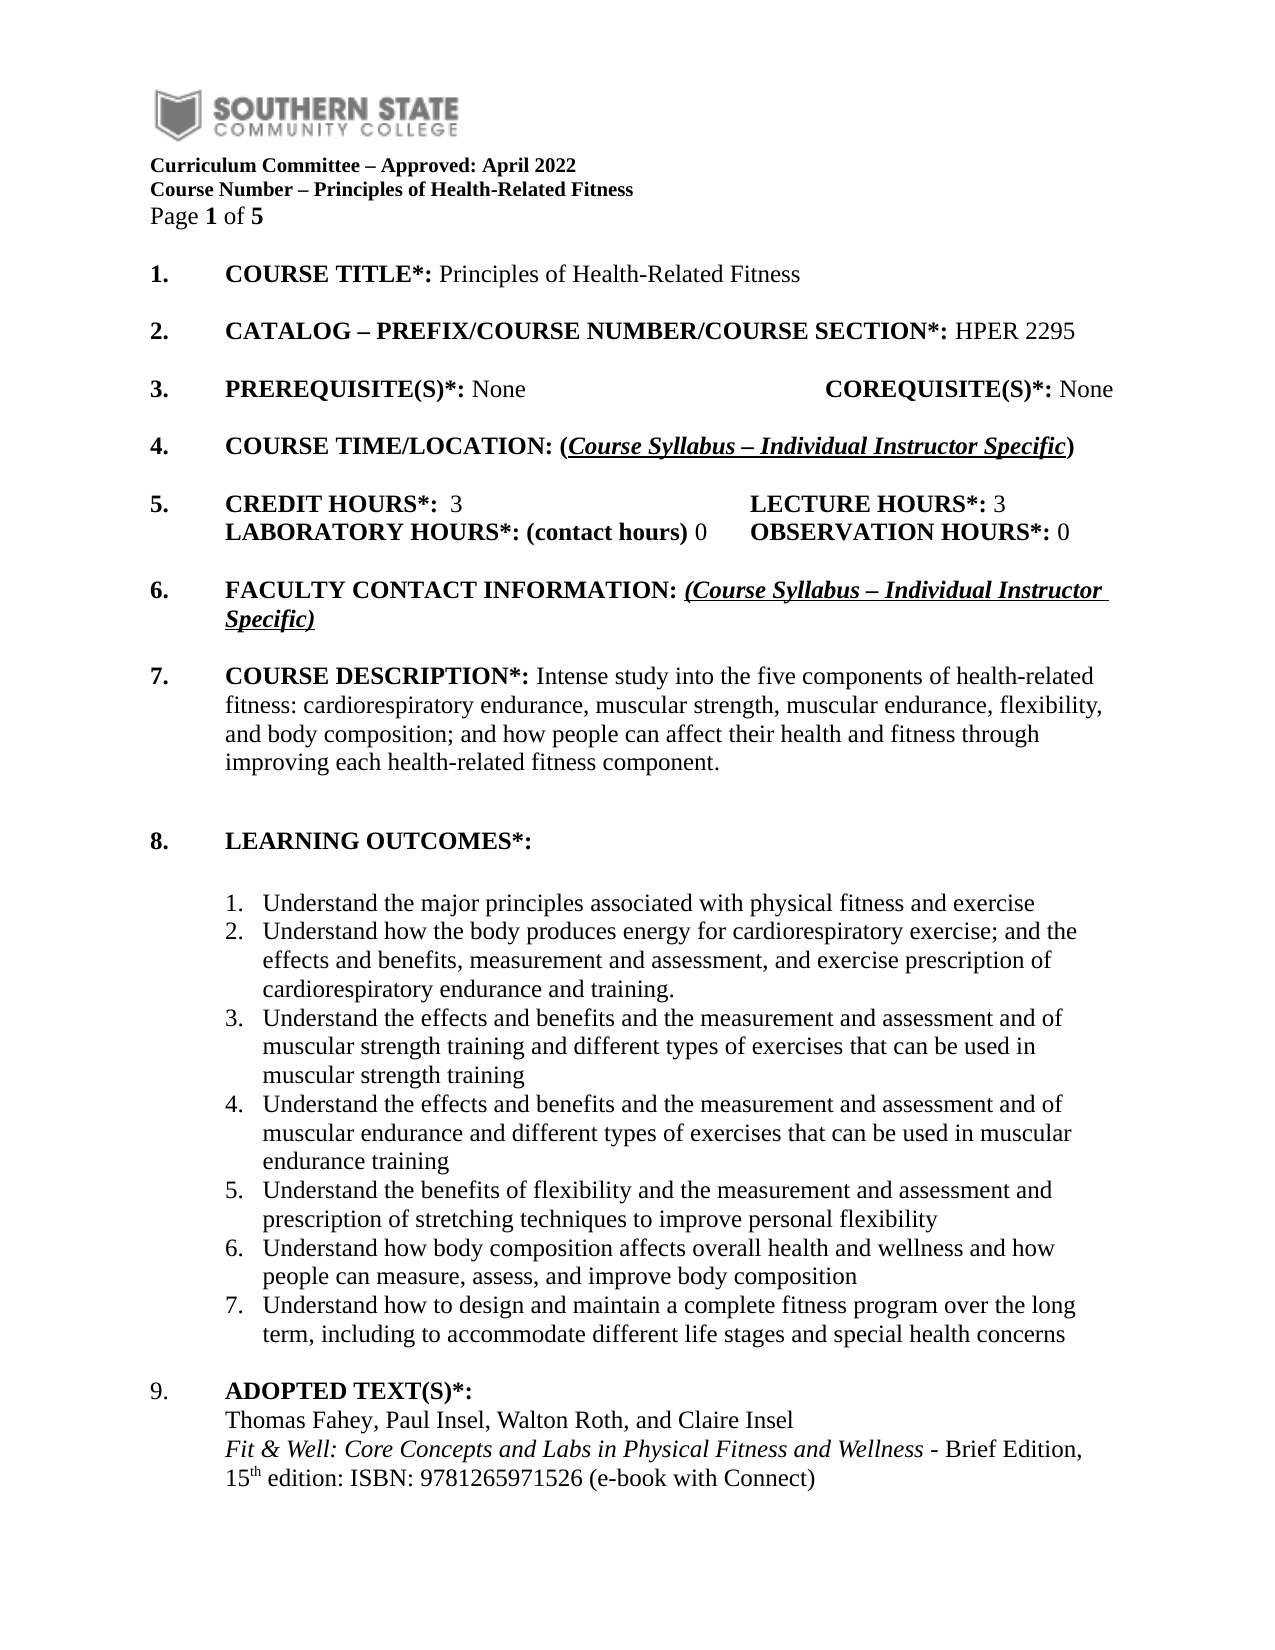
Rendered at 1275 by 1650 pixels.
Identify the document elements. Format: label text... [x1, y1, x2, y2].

list Understand the benefits of flexibility and the measurement and assessment and prescription of stretching techniques to improve personal flexibility [225, 1175, 1125, 1233]
list CATALOG – PREFIX/COURSE NUMBER/COURSE SECTION*: HPER 2295 [150, 316, 1125, 345]
list Understand how the body produces energy for cardiorespiratory exercise; and the effects and benefits, measurement and assessment, and exercise prescription of cardiorespiratory endurance and training. [225, 916, 1125, 1003]
list LEARNING OUTCOMES*: [150, 826, 1125, 854]
list Understand how to design and maintain a complete fitness program over the long term, including to accommodate different life stages and special health concerns [225, 1290, 1125, 1348]
list COURSE TIME/LOCATION: (Course Syllabus – Individual Instructor Specific) [150, 431, 1125, 460]
list Thomas Fahey, Paul Insel, Walton Roth, and Claire Insel [225, 1405, 1125, 1434]
list Understand the effects and benefits and the measurement and assessment and of muscular strength training and different types of exercises that can be used in muscular strength training [225, 1003, 1125, 1089]
list ADOPTED TEXT(S)*: [150, 1376, 1125, 1405]
list PREREQUISITE(S)*: None COREQUISITE(S)*: None [150, 374, 1125, 402]
list Understand how body composition affects overall health and wellness and how people can measure, assess, and improve body composition [225, 1233, 1125, 1290]
picture [150, 75, 463, 154]
list COURSE DESCRIPTION*: Intense study into the five components of health-related fitness: cardiorespiratory endurance, muscular strength, muscular endurance, flexibility, and body composition; and how people can affect their health and fitness through improving each health-related fitness component. [150, 661, 1125, 776]
list Understand the major principles associated with physical fitness and exercise [225, 888, 1125, 916]
list FACULTY CONTACT INFORMATION: (Course Syllabus – Individual Instructor Specific) [150, 575, 1125, 632]
list Understand the effects and benefits and the measurement and assessment and of muscular endurance and different types of exercises that can be used in muscular endurance training [225, 1089, 1125, 1175]
list CREDIT HOURS*: 3 LECTURE HOURS*: 3 [150, 489, 1125, 517]
list Fit & Well: Core Concepts and Labs in Physical Fitness and Wellness - Brief Edition, 15th edition: ISBN: 9781265971526 (e-book with Connect) [225, 1434, 1125, 1491]
text LABORATORY HOURS*: (contact hours) 0 OBSERVATION HOURS*: 0 [150, 517, 1125, 546]
list COURSE TITLE*: Principles of Health-Related Fitness [150, 259, 1125, 287]
